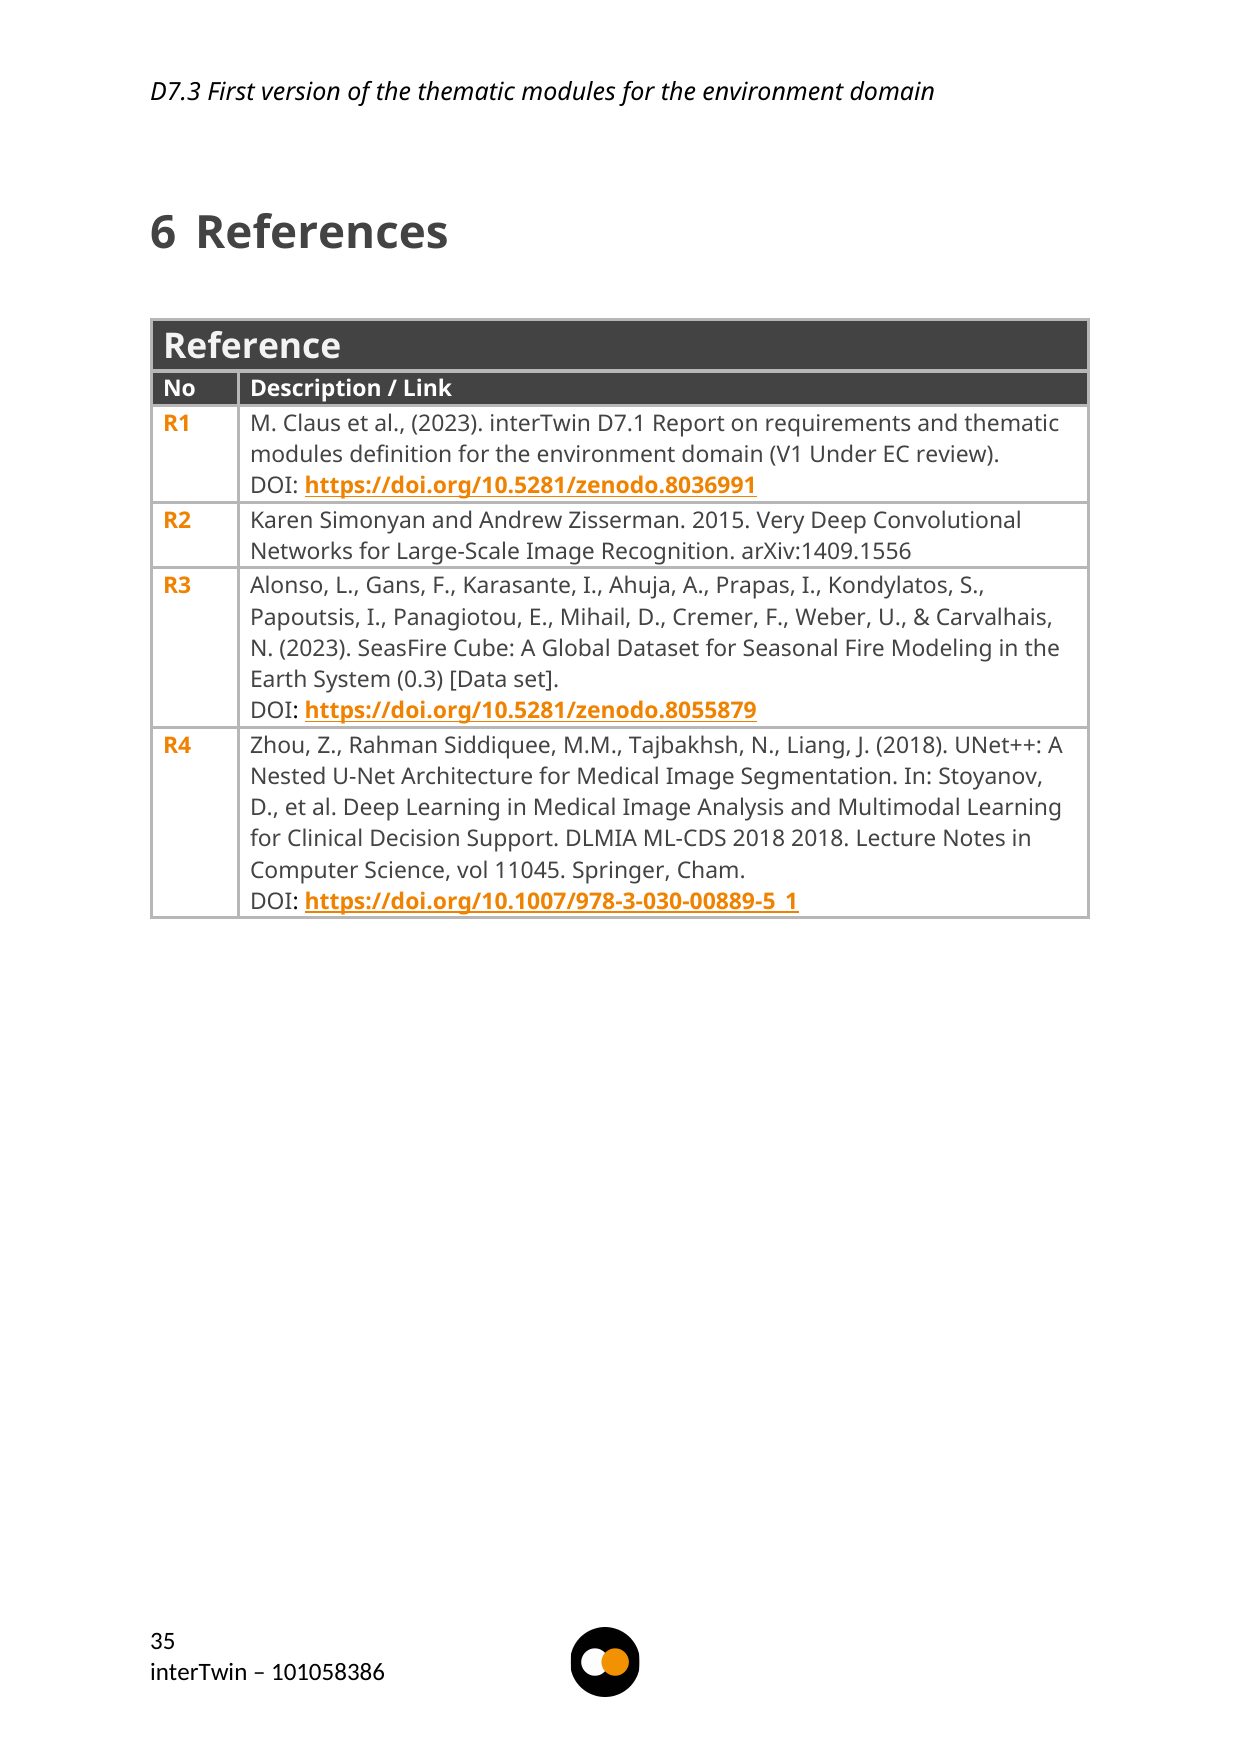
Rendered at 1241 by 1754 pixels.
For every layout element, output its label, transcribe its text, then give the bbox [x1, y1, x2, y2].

table_header Reference [153, 321, 1087, 369]
table_cell R4 [153, 729, 237, 916]
subtitle References [150, 200, 1090, 262]
table_cell R1 [153, 407, 237, 501]
table_cell M. Claus et al., (2023). interTwin D7.1 Report on requirements and thematic modules definition for the environment domain (V1 Under EC review). DOI: https://doi.org/10.5281/zenodo.8036991 [240, 407, 1087, 501]
table_cell No [153, 373, 237, 404]
table_cell Zhou, Z., Rahman Siddiquee, M.M., Tajbakhsh, N., Liang, J. (2018). UNet++: A Nested U-Net Architecture for Medical Image Segmentation. In: Stoyanov, D., et al. Deep Learning in Medical Image Analysis and Multimodal Learning for Clinical Decision Support. DLMIA ML-CDS 2018 2018. Lecture Notes in Computer Science, vol 11045. Springer, Cham. DOI: https://doi.org/10.1007/978-3-030-00889-5_1 [240, 729, 1087, 916]
table_cell Alonso, L., Gans, F., Karasante, I., Ahuja, A., Prapas, I., Kondylatos, S., Papoutsis, I., Panagiotou, E., Mihail, D., Cremer, F., Weber, U., & Carvalhais, N. (2023). SeasFire Cube: A Global Dataset for Seasonal Fire Modeling in the Earth System (0.3) [Data set]. DOI: https://doi.org/10.5281/zenodo.8055879 [240, 569, 1087, 726]
table_cell Karen Simonyan and Andrew Zisserman. 2015. Very Deep Convolutional Networks for Large-Scale Image Recognition. arXiv:1409.1556 [240, 504, 1087, 566]
picture [570, 1627, 640, 1697]
table_cell R3 [153, 569, 237, 726]
table_cell Description / Link [240, 373, 1087, 404]
table_cell R2 [153, 504, 237, 566]
